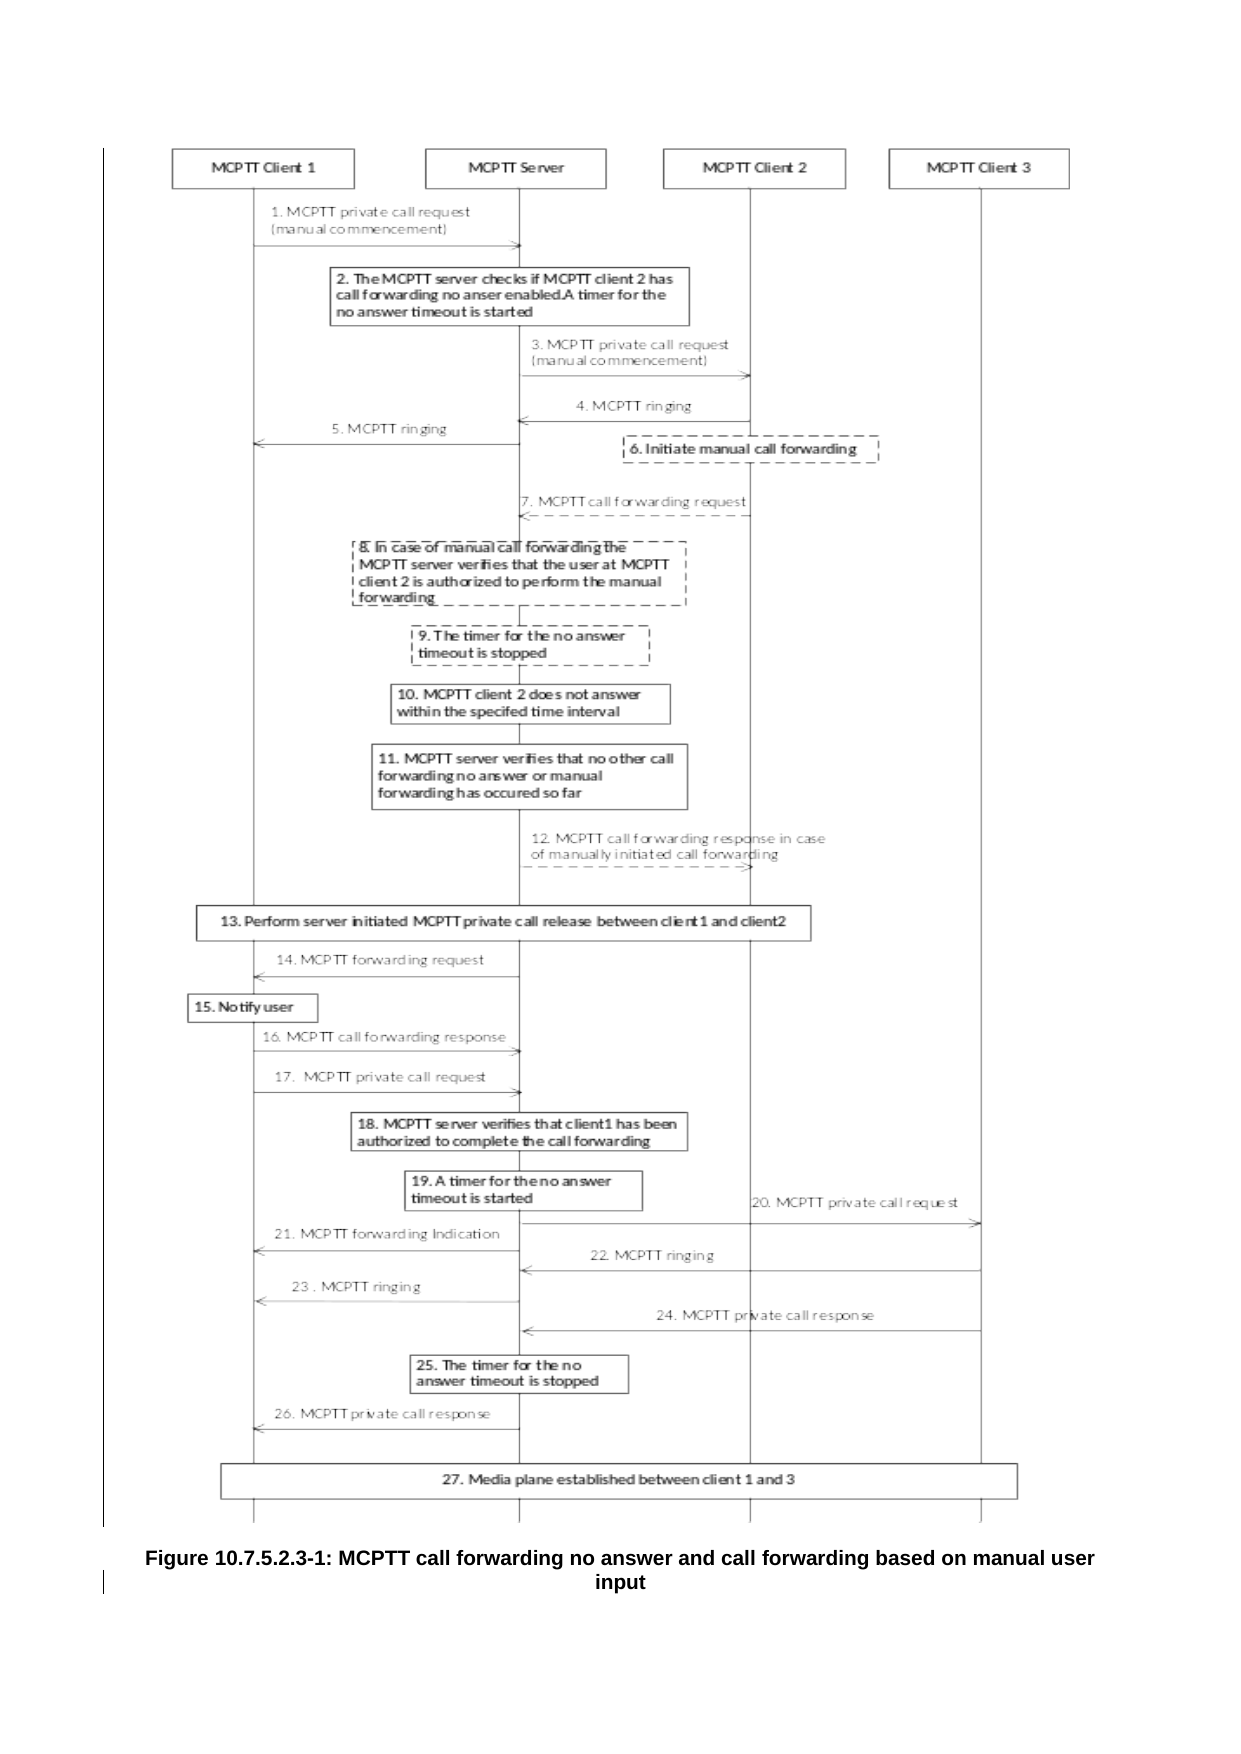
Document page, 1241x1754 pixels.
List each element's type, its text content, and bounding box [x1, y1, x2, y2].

text Figure 10.7.5.2.3-1: MCPTT call forwarding no answer and call forwarding based on manual user input [118, 1546, 1122, 1594]
